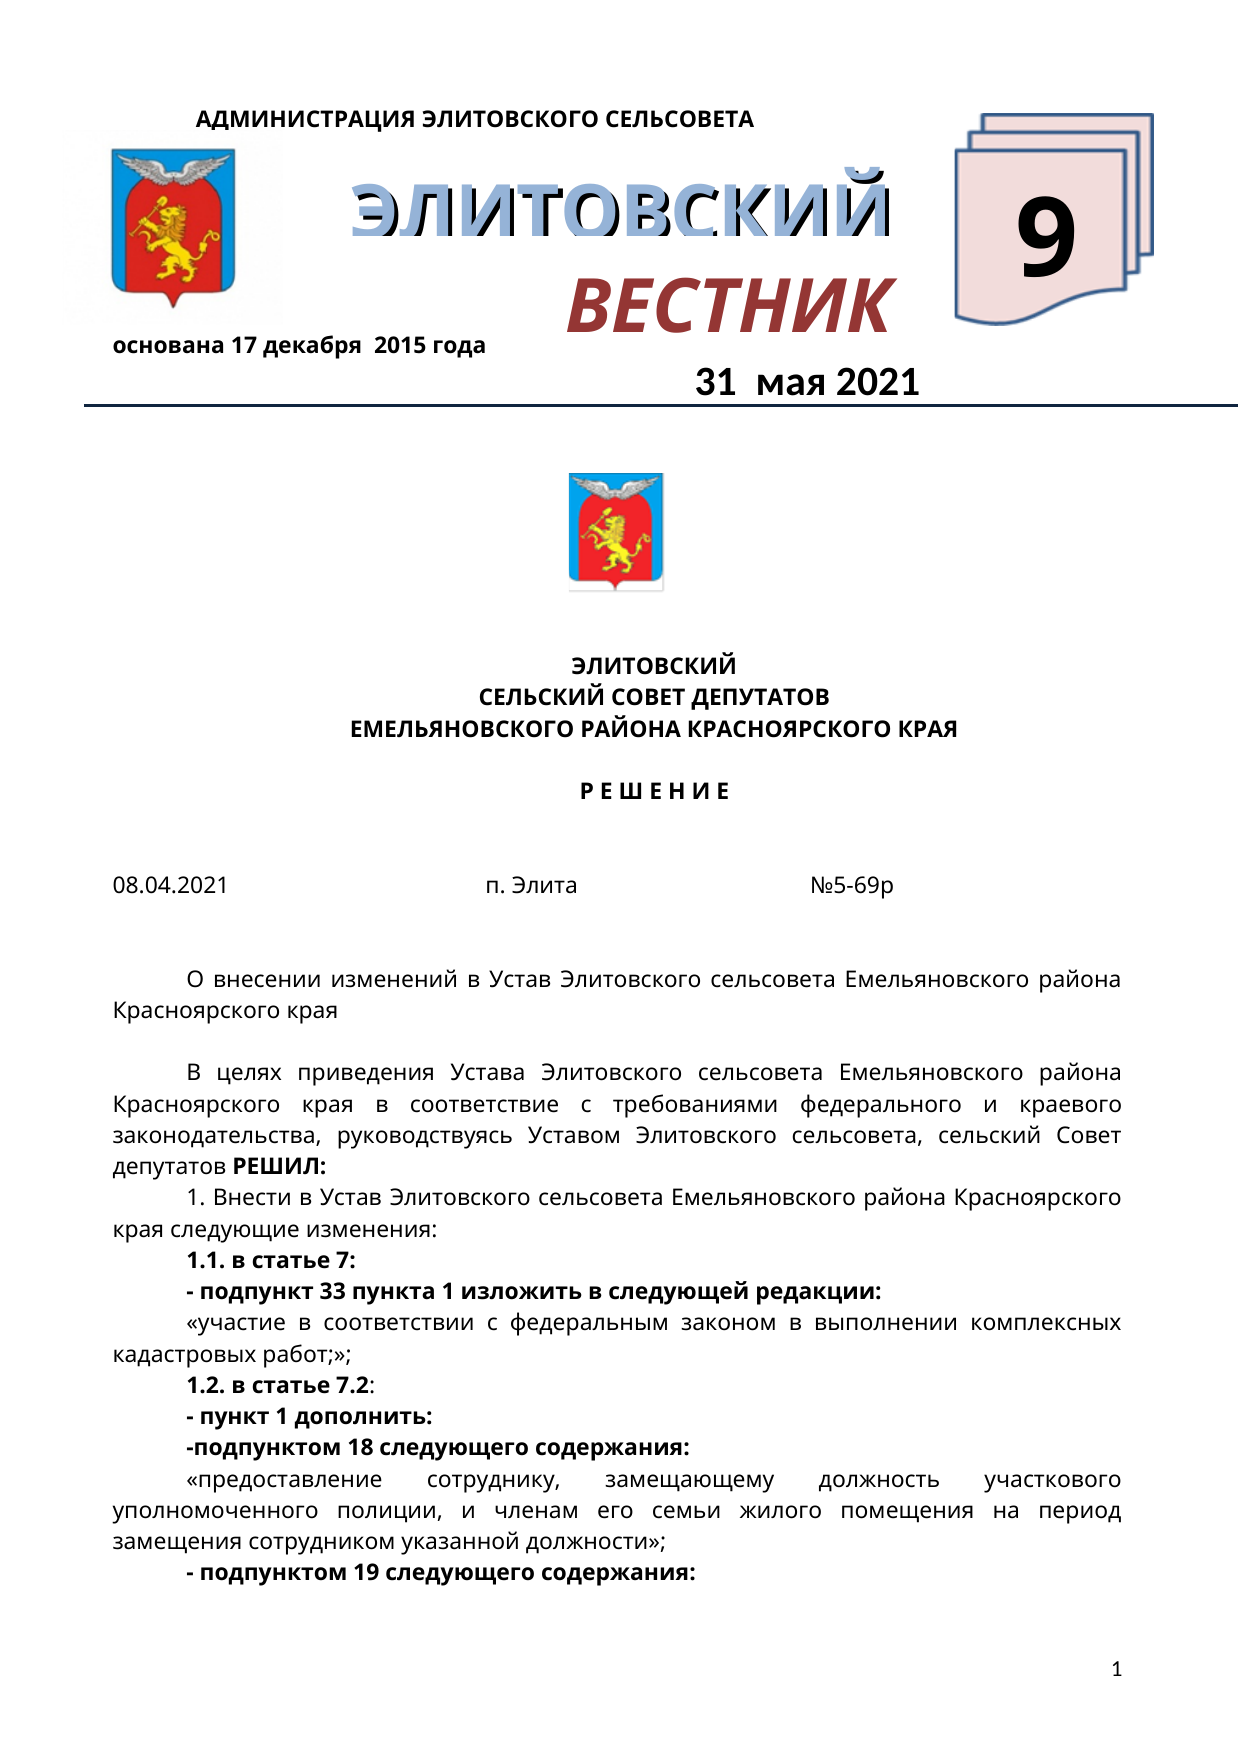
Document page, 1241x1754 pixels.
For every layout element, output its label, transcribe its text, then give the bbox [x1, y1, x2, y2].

text основана 17 декабря 2015 года [112, 329, 1122, 361]
text АДМИНИСТРАЦИЯ ЭЛИТОВСКОГО СЕЛЬСОВЕТА [112, 103, 1122, 135]
text «участие в соответствии с федеральным законом в выполнении комплексных кадастровых работ;»; [112, 1306, 1122, 1369]
text - подпунктом 19 следующего содержания: [112, 1556, 1122, 1587]
text В целях приведения Устава Элитовского сельсовета Емельяновского района Красноярского края в соответствие с требованиями федерального и краевого законодательства, руководствуясь Уставом Элитовского сельсовета, сельский Совет депутатов РЕШИЛ: [112, 1056, 1122, 1181]
text ЕМЕЛЬЯНОВСКОГО РАЙОНА КРАСНОЯРСКОГО КРАЯ [112, 712, 1122, 744]
text ЭЛИТОВСКИЙ [112, 650, 1122, 681]
text 1.2. в статье 7.2: [112, 1369, 1122, 1400]
text Р Е Ш Е Н И Е [112, 775, 1122, 806]
text О внесении изменений в Устав Элитовского сельсовета Емельяновского района Красноярского края [112, 962, 1122, 1025]
picture [62, 130, 284, 325]
text - пункт 1 дополнить: [112, 1400, 1122, 1431]
picture [568, 473, 666, 594]
picture [954, 113, 1154, 323]
text -подпунктом 18 следующего содержания: [112, 1431, 1122, 1462]
text 1.1. в статье 7: [112, 1244, 1122, 1275]
text 1. Внести в Устав Элитовского сельсовета Емельяновского района Красноярского края следующие изменения: [112, 1181, 1122, 1244]
text - подпункт 33 пункта 1 изложить в следующей редакции: [112, 1275, 1122, 1306]
text СЕЛЬСКИЙ СОВЕТ ДЕПУТАТОВ [112, 681, 1122, 712]
text 08.04.2021 п. Элита №5-69р [112, 869, 1122, 900]
text «предоставление сотруднику, замещающему должность участкового уполномоченного полиции, и членам его семьи жилого помещения на период замещения сотрудником указанной должности»; [112, 1462, 1122, 1556]
